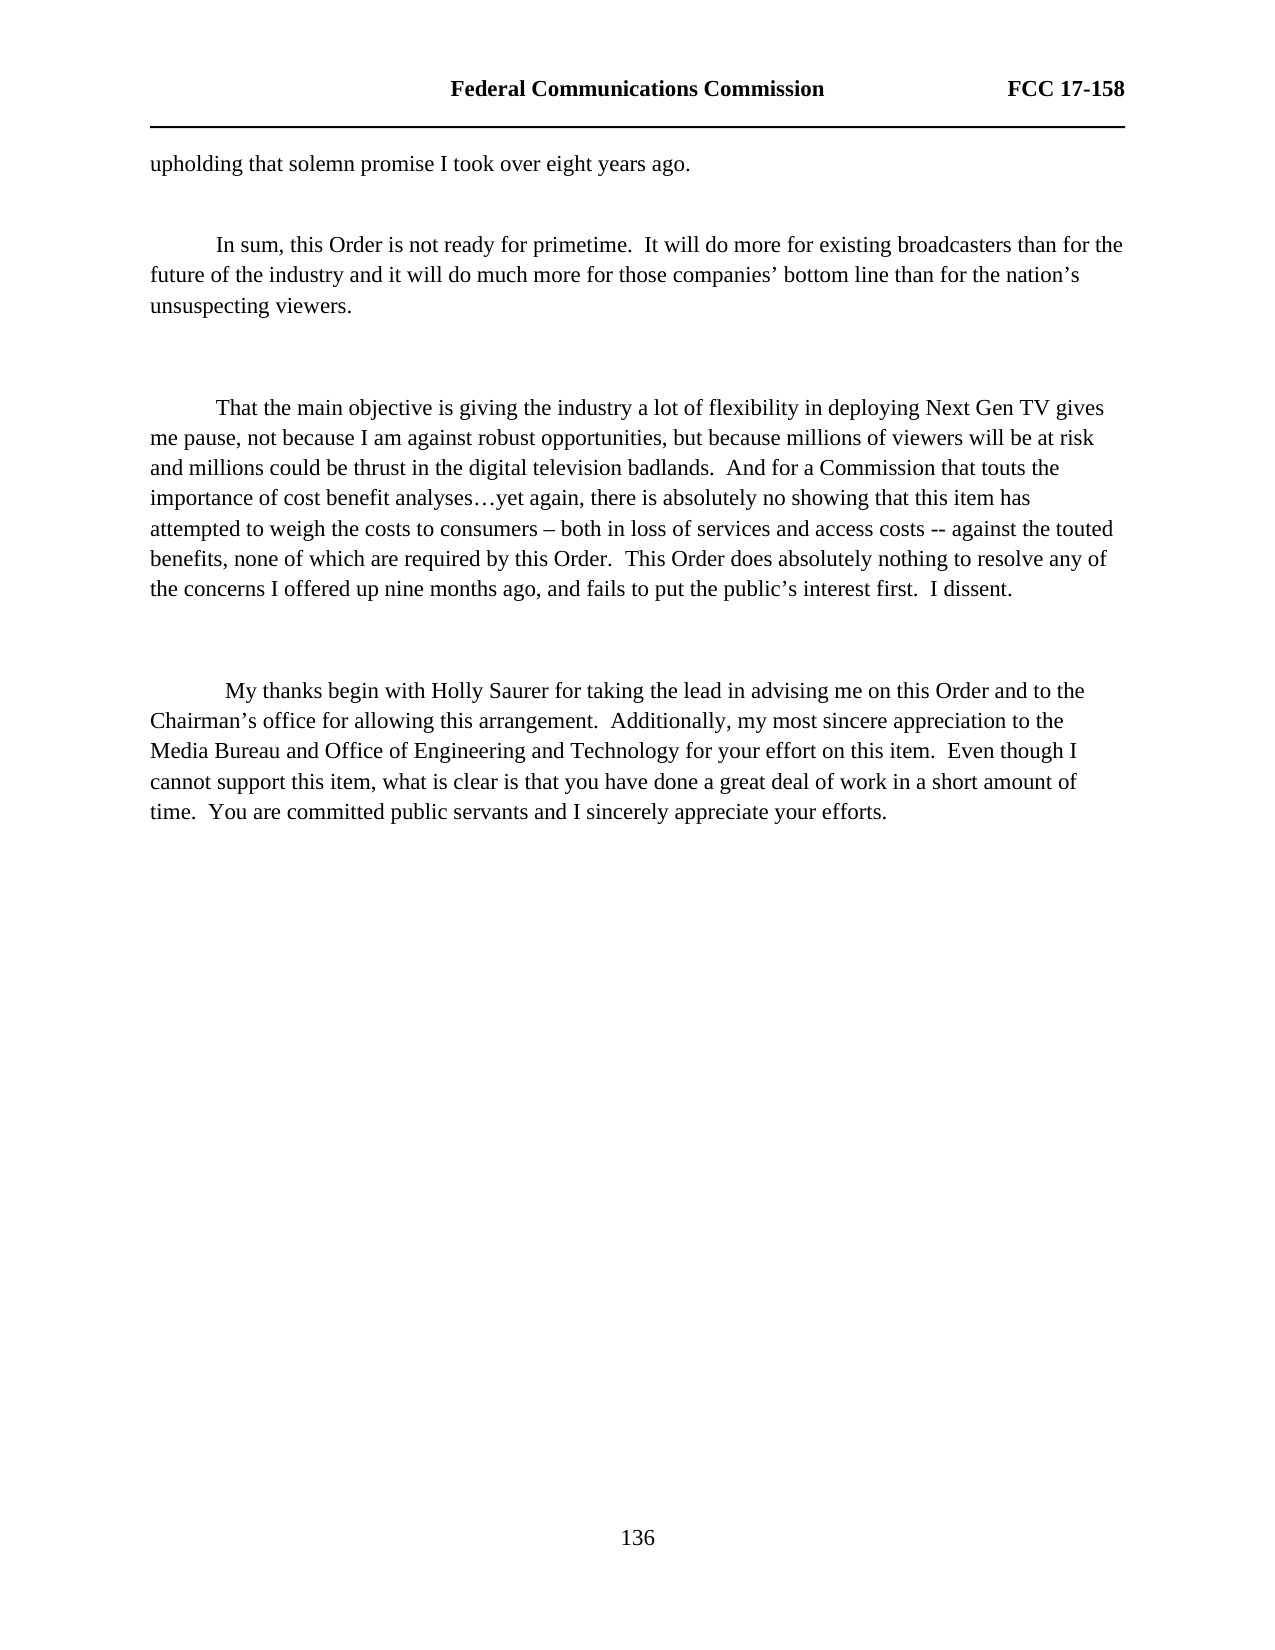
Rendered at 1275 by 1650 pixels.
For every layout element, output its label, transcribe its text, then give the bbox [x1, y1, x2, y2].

text In sum, this Order is not ready for primetime. It will do more for existing broadcasters than for the future of the industry and it will do much more for those companies’ bottom line than for the nation’s unsuspecting viewers. [150, 231, 1125, 318]
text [150, 150, 1125, 207]
text That the main objective is giving the industry a lot of flexibility in deploying Next Gen TV gives me pause, not because I am against robust opportunities, but because millions of viewers will be at risk and millions could be thrust in the digital television badlands. And for a Commission that touts the importance of cost benefit analyses…yet again, there is absolutely no showing that this item has attempted to weigh the costs to consumers – both in loss of services and access costs -- against the touted benefits, none of which are required by this Order. This Order does absolutely nothing to resolve any of the concerns I offered up nine months ago, and fails to put the public’s interest first. I dissent. [150, 394, 1125, 601]
text My thanks begin with Holly Saurer for taking the lead in advising me on this Order and to the Chairman’s office for allowing this arrangement. Additionally, my most sincere appreciation to the Media Bureau and Office of Engineering and Technology for your effort on this item. Even though I cannot support this item, what is clear is that you have done a great deal of work in a short amount of time. You are committed public servants and I sincerely appreciate your efforts. [150, 677, 1125, 824]
